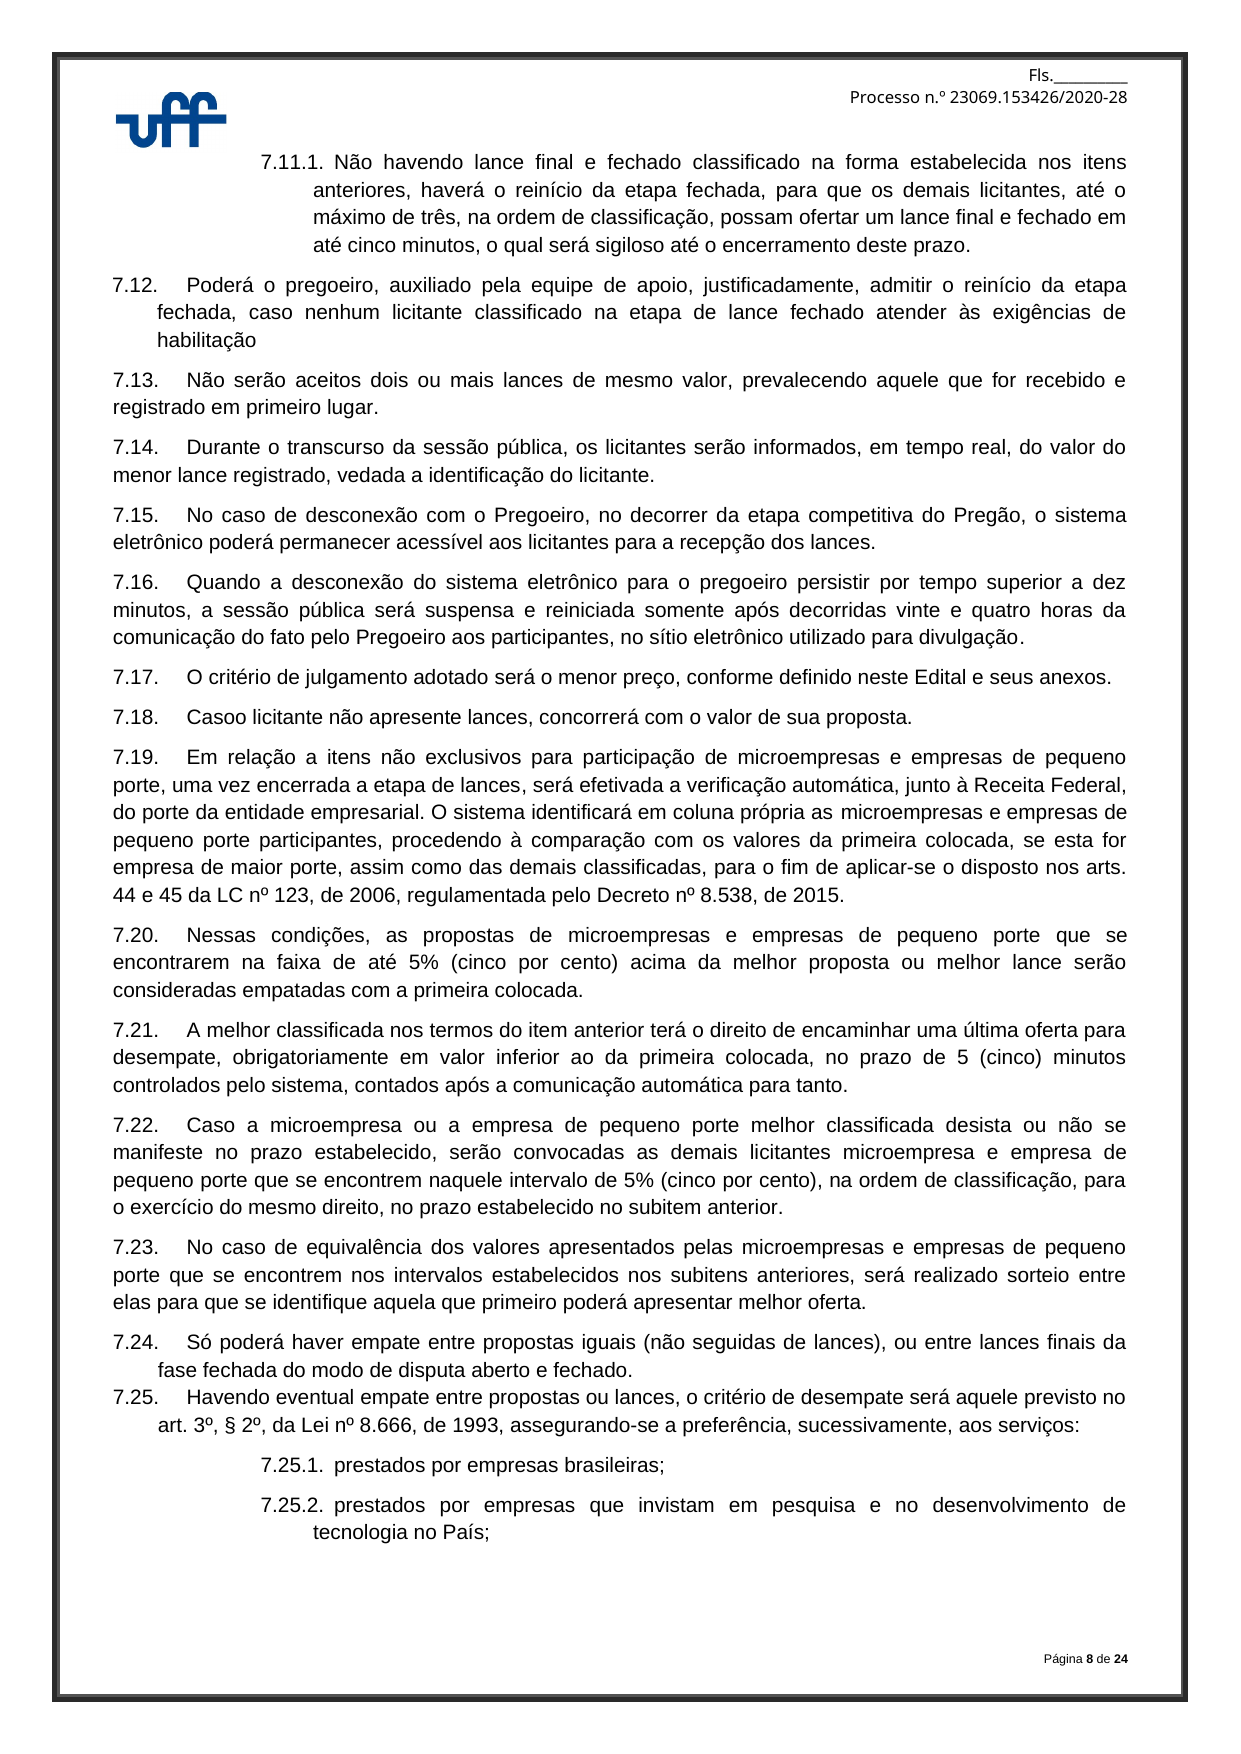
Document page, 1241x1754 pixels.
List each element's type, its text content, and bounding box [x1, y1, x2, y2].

list Nessas condições, as propostas de microempresas e empresas de pequeno porte que se encontrarem na faixa de até 5% (cinco por cento) acima da melhor proposta ou melhor lance serão consideradas empatadas com a primeira colocada. [113, 922, 1128, 1001]
list Havendo eventual empate entre propostas ou lances, o critério de desempate será aquele previsto no art. 3º, § 2º, da Lei nº 8.666, de 1993, assegurando-se a preferência, sucessivamente, aos serviços: [113, 1385, 1128, 1436]
list No caso de desconexão com o Pregoeiro, no decorrer da etapa competitiva do Pregão, o sistema eletrônico poderá permanecer acessível aos licitantes para a recepção dos lances. [113, 502, 1128, 554]
list Em relação a itens não exclusivos para participação de microempresas e empresas de pequeno porte, uma vez encerrada a etapa de lances, será efetivada a verificação automática, junto à Receita Federal, do porte da entidade empresarial. O sistema identificará em coluna própria as microempresas e empresas de pequeno porte participantes, procedendo à comparação com os valores da primeira colocada, se esta for empresa de maior porte, assim como das demais classificadas, para o fim de aplicar-se o disposto nos arts. 44 e 45 da LC nº 123, de 2006, regulamentada pelo Decreto nº 8.538, de 2015. [113, 745, 1128, 906]
list O critério de julgamento adotado será o menor preço, conforme definido neste Edital e seus anexos. [113, 665, 1128, 689]
list Caso a microempresa ou a empresa de pequeno porte melhor classificada desista ou não se manifeste no prazo estabelecido, serão convocadas as demais licitantes microempresa e empresa de pequeno porte que se encontrem naquele intervalo de 5% (cinco por cento), na ordem de classificação, para o exercício do mesmo direito, no prazo estabelecido no subitem anterior. [113, 1112, 1128, 1219]
list A melhor classificada nos termos do item anterior terá o direito de encaminhar uma última oferta para desempate, obrigatoriamente em valor inferior ao da primeira colocada, no prazo de 5 (cinco) minutos controlados pelo sistema, contados após a comunicação automática para tanto. [113, 1017, 1128, 1096]
list Poderá o pregoeiro, auxiliado pela equipe de apoio, justificadamente, admitir o reinício da etapa fechada, caso nenhum licitante classificado na etapa de lance fechado atender às exigências de habilitação [112, 272, 1128, 351]
list prestados por empresas brasileiras; [260, 1452, 1128, 1476]
picture [114, 92, 227, 153]
list Quando a desconexão do sistema eletrônico para o pregoeiro persistir por tempo superior a dez minutos, a sessão pública será suspensa e reiniciada somente após decorridas vinte e quatro horas da comunicação do fato pelo Pregoeiro aos participantes, no sítio eletrônico utilizado para divulgação. [113, 570, 1128, 649]
list No caso de equivalência dos valores apresentados pelas microempresas e empresas de pequeno porte que se encontrem nos intervalos estabelecidos nos subitens anteriores, será realizado sorteio entre elas para que se identifique aquela que primeiro poderá apresentar melhor oferta. [113, 1235, 1128, 1314]
list Não havendo lance final e fechado classificado na forma estabelecida nos itens anteriores, haverá o reinício da etapa fechada, para que os demais licitantes, até o máximo de três, na ordem de classificação, possam ofertar um lance final e fechado em até cinco minutos, o qual será sigiloso até o encerramento deste prazo. [260, 150, 1128, 256]
list Casoo licitante não apresente lances, concorrerá com o valor de sua proposta. [113, 705, 1128, 729]
list Durante o transcurso da sessão pública, os licitantes serão informados, em tempo real, do valor do menor lance registrado, vedada a identificação do licitante. [113, 435, 1128, 486]
list prestados por empresas que invistam em pesquisa e no desenvolvimento de tecnologia no País; [260, 1492, 1128, 1544]
list Não serão aceitos dois ou mais lances de mesmo valor, prevalecendo aquele que for recebido e registrado em primeiro lugar. [113, 367, 1128, 419]
list Só poderá haver empate entre propostas iguais (não seguidas de lances), ou entre lances finais da fase fechada do modo de disputa aberto e fechado. [113, 1330, 1128, 1381]
